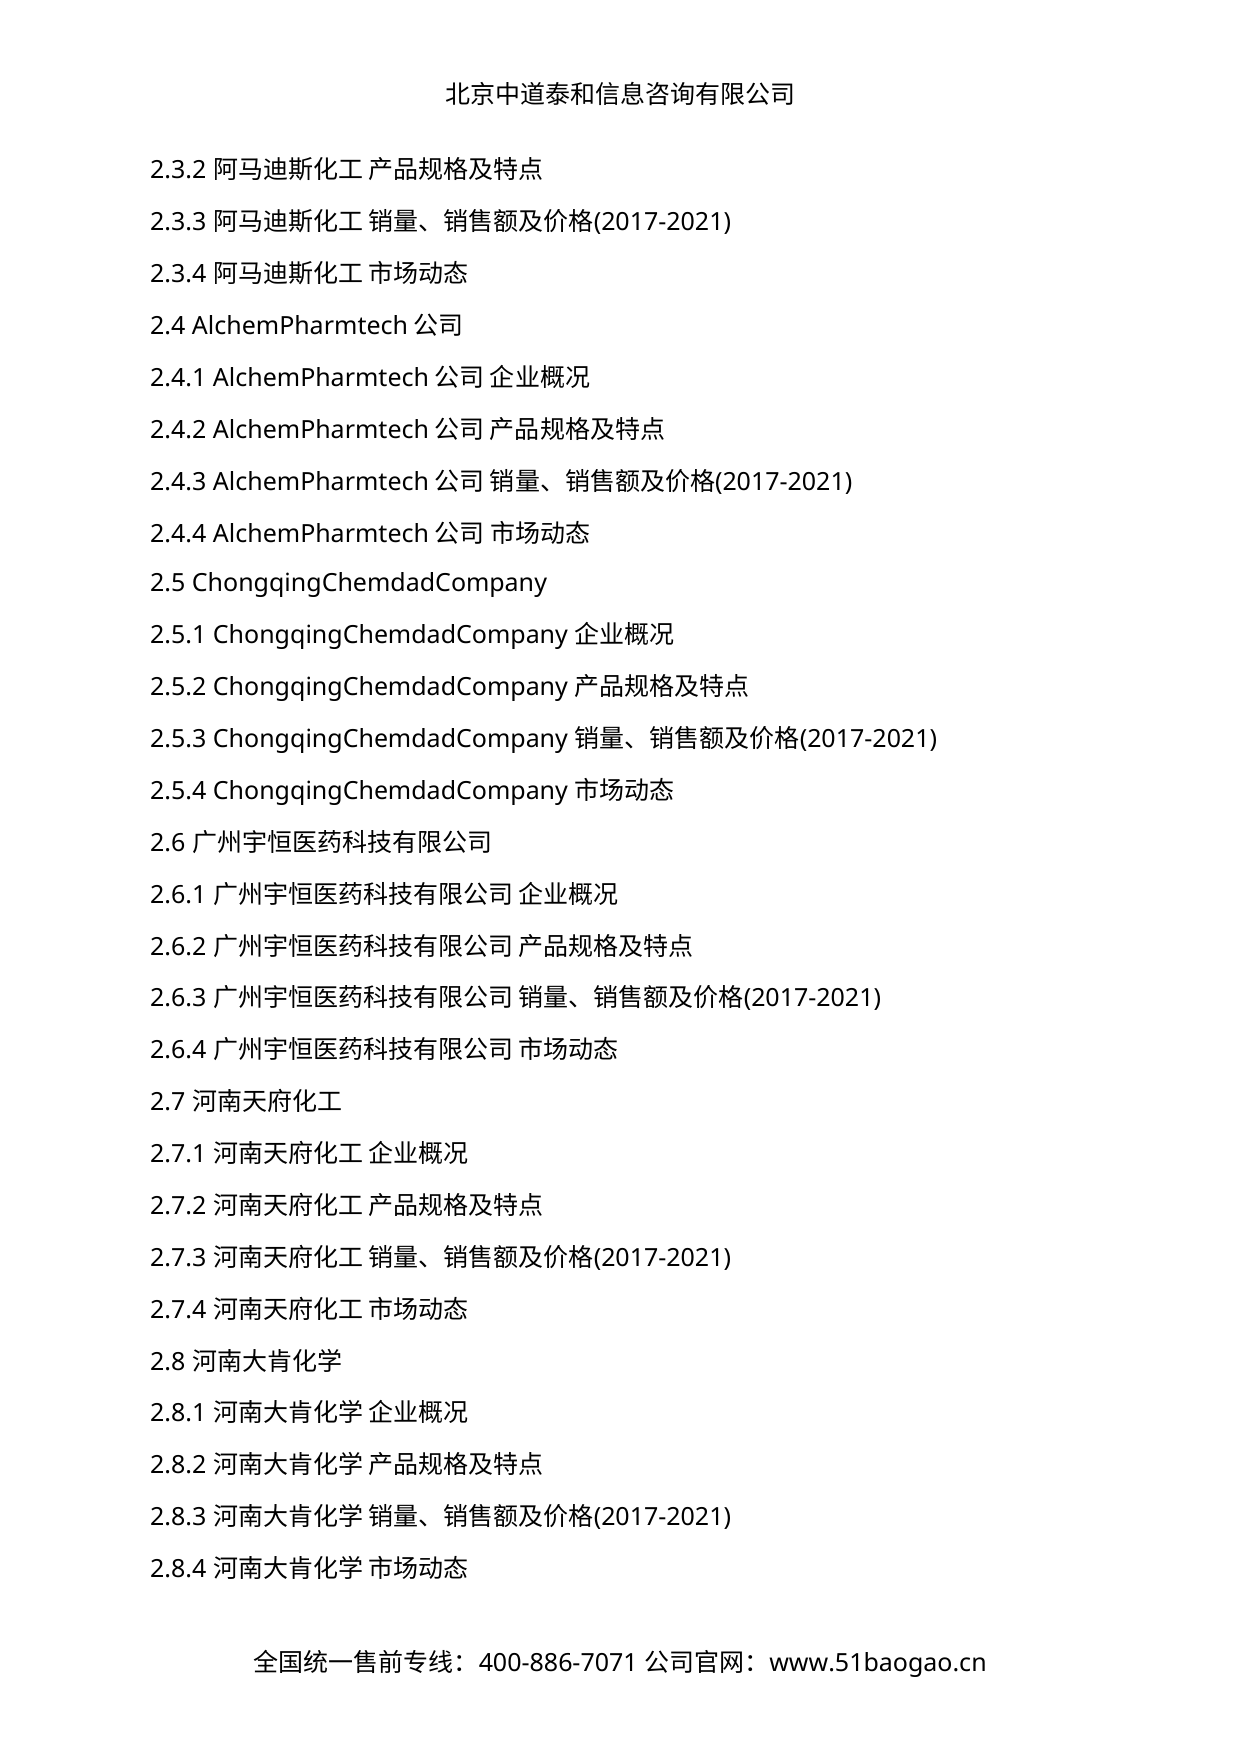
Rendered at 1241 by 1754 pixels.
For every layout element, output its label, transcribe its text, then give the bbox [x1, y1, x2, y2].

text 2.4.4 AlchemPharmtech公司 市场动态 [150, 513, 1090, 549]
text 2.6 广州宇恒医药科技有限公司 [150, 822, 1090, 858]
text 2.7.4 河南天府化工 市场动态 [150, 1289, 1090, 1325]
text 2.5.4 ChongqingChemdadCompany 市场动态 [150, 770, 1090, 807]
text 2.8.3 河南大肯化学 销量、销售额及价格(2017-2021) [150, 1497, 1090, 1533]
text 2.6.4 广州宇恒医药科技有限公司 市场动态 [150, 1030, 1090, 1066]
text 2.7 河南天府化工 [150, 1082, 1090, 1118]
text 2.7.1 河南天府化工 企业概况 [150, 1133, 1090, 1170]
text 2.5.2 ChongqingChemdadCompany 产品规格及特点 [150, 667, 1090, 703]
text 2.4.2 AlchemPharmtech公司 产品规格及特点 [150, 409, 1090, 446]
text 2.4.3 AlchemPharmtech公司 销量、销售额及价格(2017-2021) [150, 461, 1090, 497]
text 2.5 ChongqingChemdadCompany [150, 565, 1090, 599]
text 2.8.2 河南大肯化学 产品规格及特点 [150, 1445, 1090, 1481]
text 2.3.3 阿马迪斯化工 销量、销售额及价格(2017-2021) [150, 202, 1090, 238]
text 2.3.2 阿马迪斯化工 产品规格及特点 [150, 150, 1090, 186]
text 2.3.4 阿马迪斯化工 市场动态 [150, 254, 1090, 290]
text 2.4 AlchemPharmtech公司 [150, 306, 1090, 342]
text 2.5.1 ChongqingChemdadCompany 企业概况 [150, 615, 1090, 651]
text 2.6.3 广州宇恒医药科技有限公司 销量、销售额及价格(2017-2021) [150, 978, 1090, 1014]
text 2.4.1 AlchemPharmtech公司 企业概况 [150, 357, 1090, 394]
text 2.6.2 广州宇恒医药科技有限公司 产品规格及特点 [150, 926, 1090, 962]
text 2.6.1 广州宇恒医药科技有限公司 企业概况 [150, 874, 1090, 910]
text 2.5.3 ChongqingChemdadCompany 销量、销售额及价格(2017-2021) [150, 718, 1090, 755]
text 2.7.2 河南天府化工 产品规格及特点 [150, 1185, 1090, 1222]
text 2.8.1 河南大肯化学 企业概况 [150, 1393, 1090, 1429]
text 2.7.3 河南天府化工 销量、销售额及价格(2017-2021) [150, 1237, 1090, 1273]
text 2.8.4 河南大肯化学 市场动态 [150, 1548, 1090, 1585]
text 2.8 河南大肯化学 [150, 1341, 1090, 1377]
